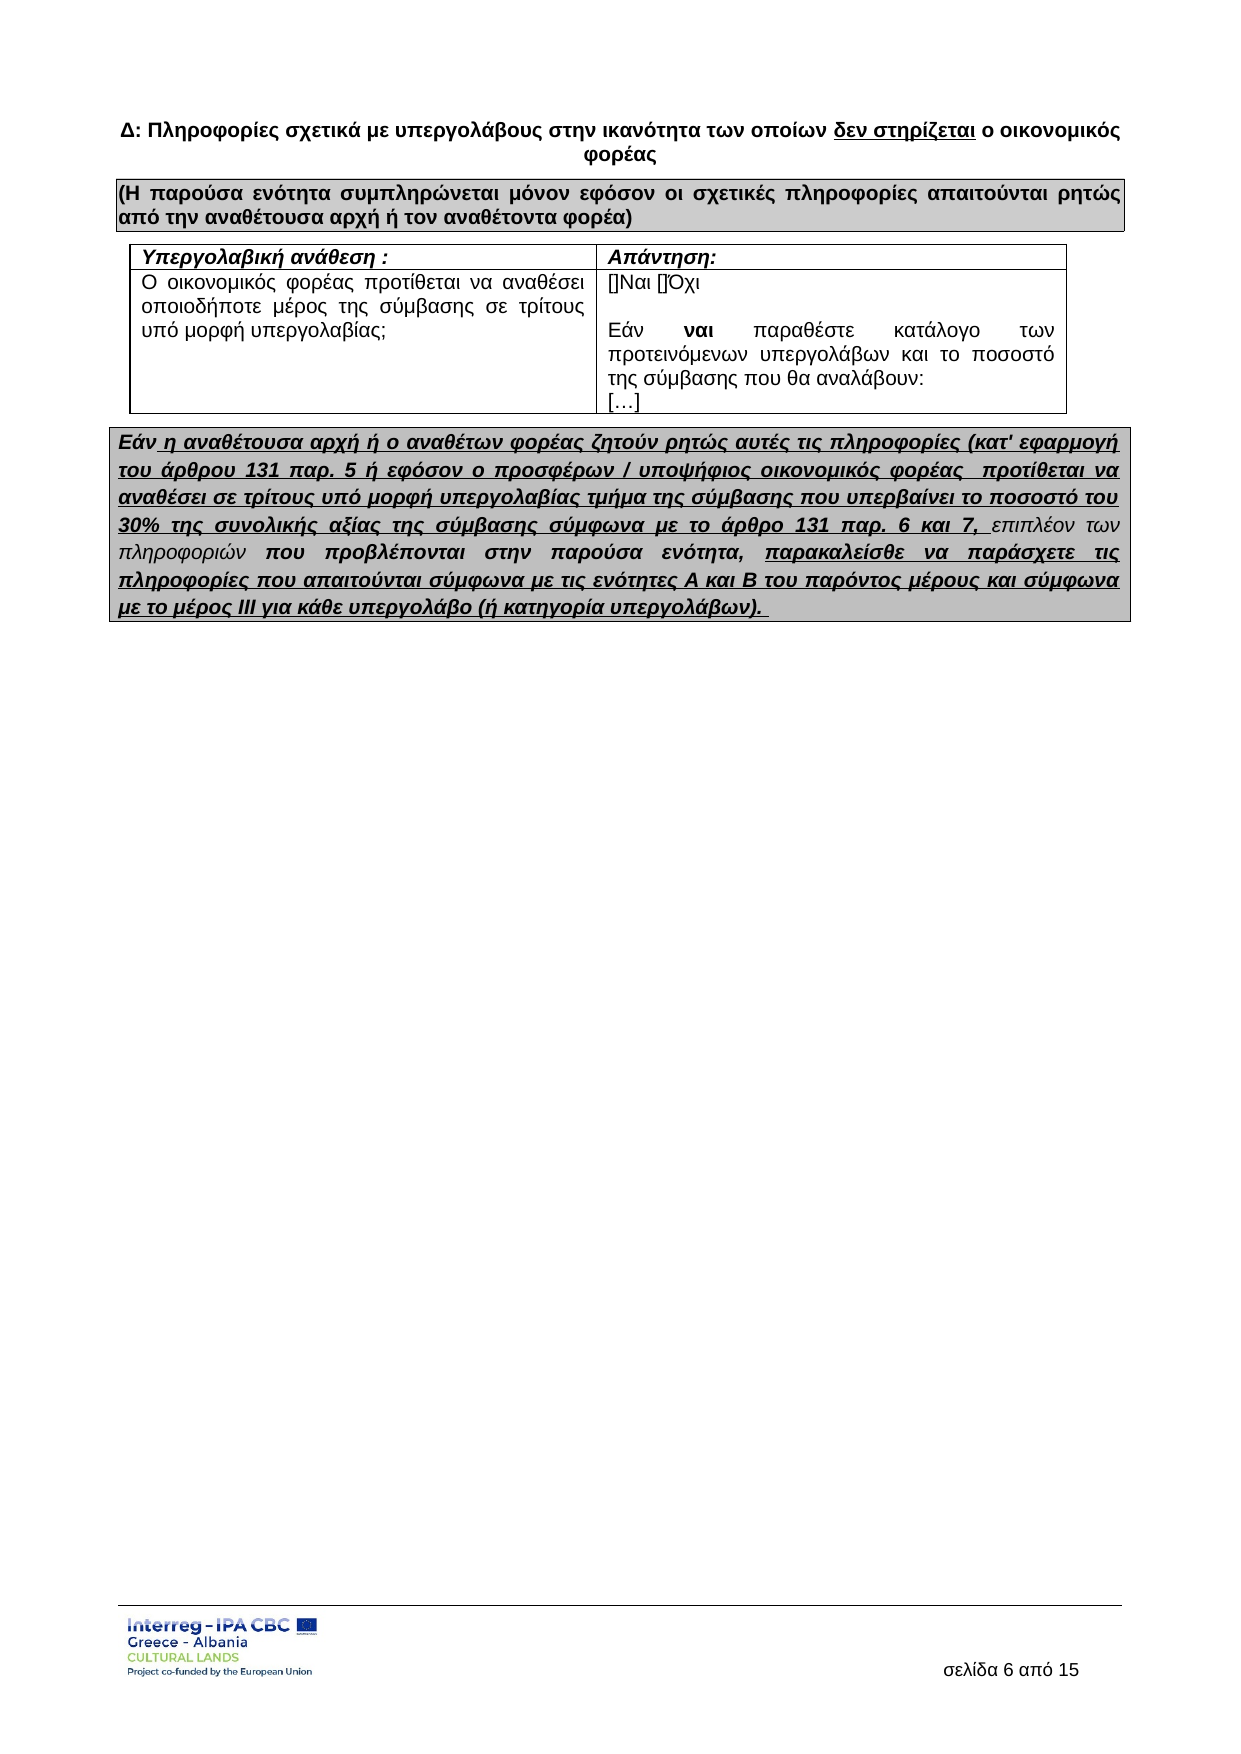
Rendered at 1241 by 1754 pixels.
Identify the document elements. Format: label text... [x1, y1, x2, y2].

text (Η παρούσα ενότητα συμπληρώνεται μόνον εφόσον οι σχετικές πληροφορίες απαιτούνται ρητώς από την αναθέτουσα αρχή ή τον αναθέτοντα φορέα) [117, 180, 1124, 231]
table_cell Ο οικονομικός φορέας προτίθεται να αναθέσει οποιοδήποτε μέρος της σύμβασης σε τρίτους υπό μορφή υπεργολαβίας; [131, 270, 596, 413]
table_cell []Ναι []Όχι Εάν ναι παραθέστε κατάλογο των προτεινόμενων υπεργολάβων και το ποσοστό της σύμβασης που θα αναλάβουν: […] [597, 270, 1066, 413]
picture [118, 1608, 326, 1677]
table_header Υπεργολαβική ανάθεση : [131, 245, 596, 268]
table_header Απάντηση: [597, 245, 1066, 268]
title Εάν η αναθέτουσα αρχή ή ο αναθέτων φορέας ζητούν ρητώς αυτές τις πληροφορίες (κατ' εφαρμογή του άρθρου 131 παρ. 5 ή εφόσον ο προσφέρων / υποψήφιος οικονομικός φορέας προτίθεται να αναθέσει σε τρίτους υπό μορφή υπεργολαβίας τμήμα της σύμβασης που υπερβαίνει το ποσοστό του 30% της συνολικής αξίας της σύμβασης σύμφωνα με το άρθρο 131 παρ. 6 και 7, επιπλέον των πληροφοριών που προβλέπονται στην παρούσα ενότητα, παρακαλείσθε να παράσχετε τις πληροφορίες που απαιτούνται σύμφωνα με τις ενότητες Α και Β του παρόντος μέρους και σύμφωνα με το μέρος ΙΙΙ για κάθε υπεργολάβο (ή κατηγορία υπεργολάβων). [110, 428, 1130, 621]
text Δ: Πληροφορίες σχετικά με υπεργολάβους στην ικανότητα των οποίων δεν στηρίζεται ο οικονομικός φορέας [118, 118, 1122, 166]
